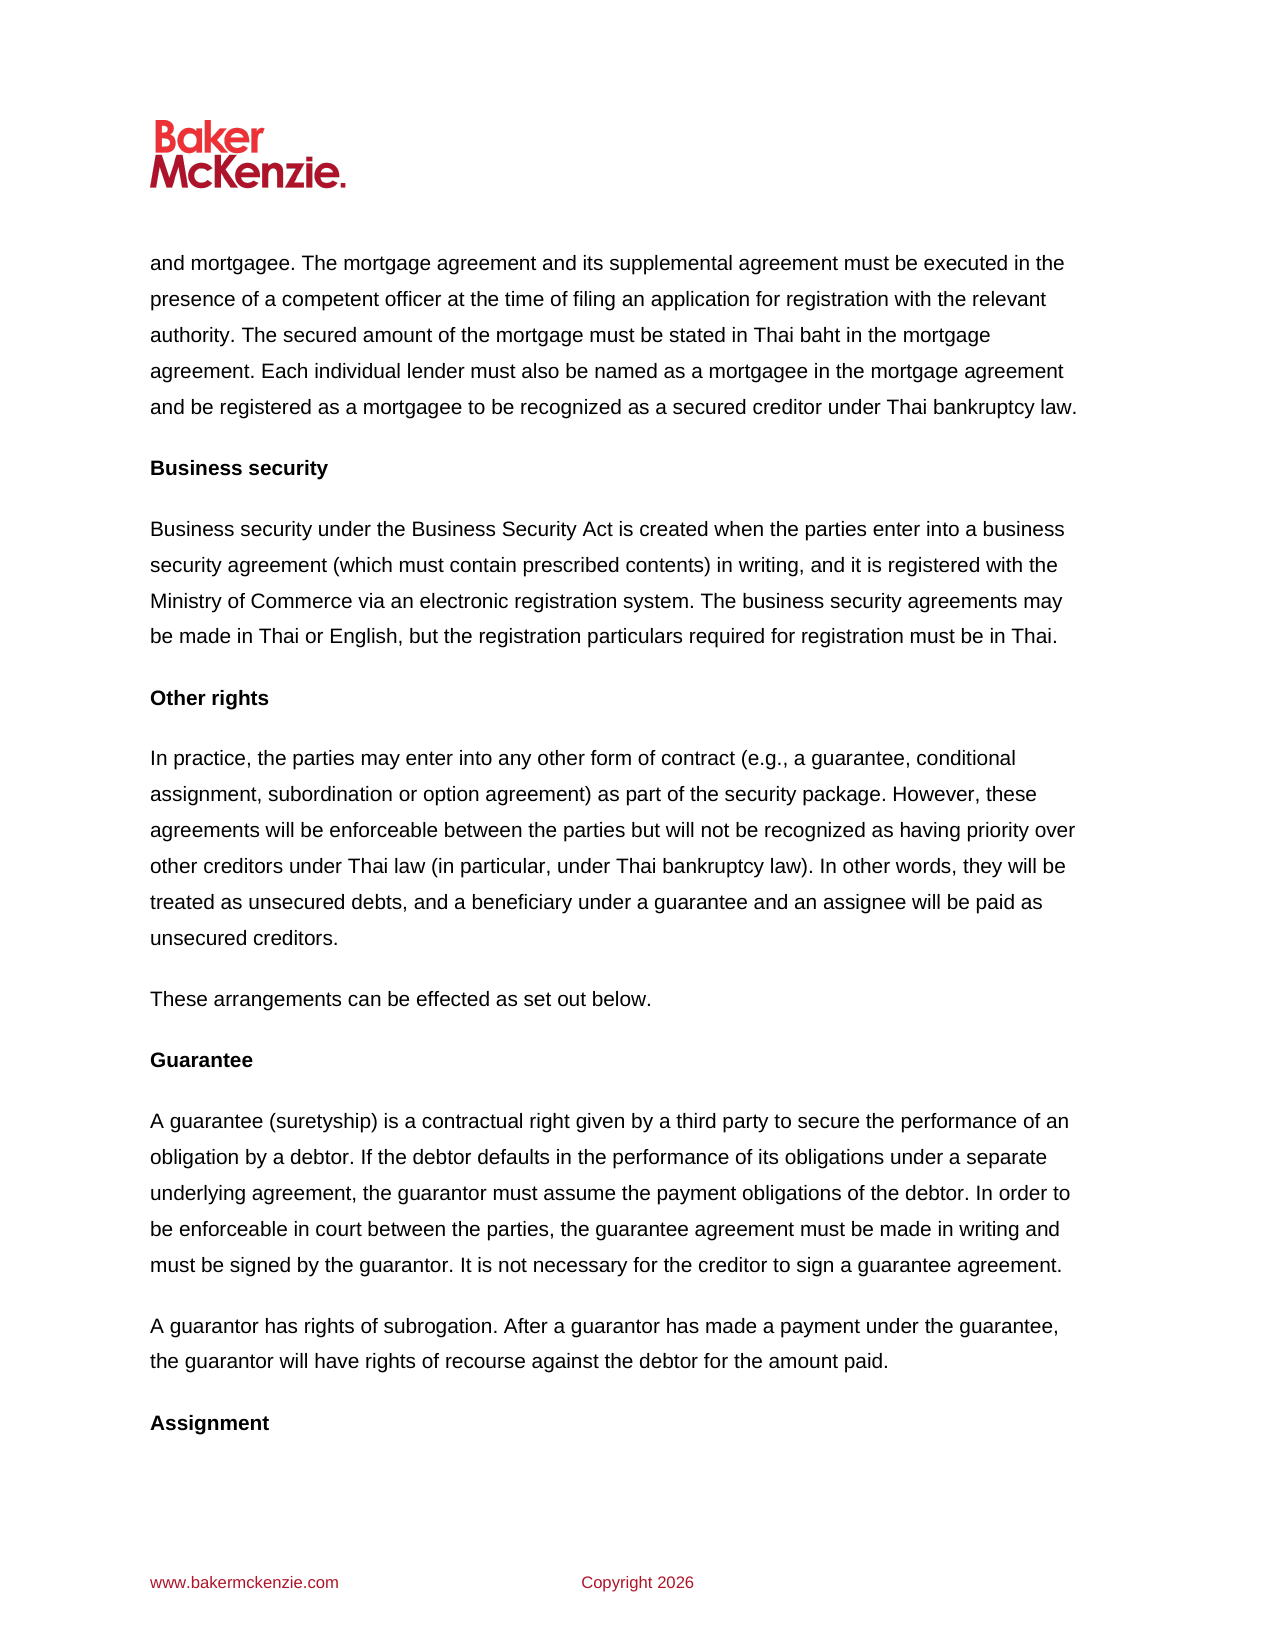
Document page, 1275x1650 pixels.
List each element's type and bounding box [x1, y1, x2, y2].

picture [150, 120, 346, 189]
